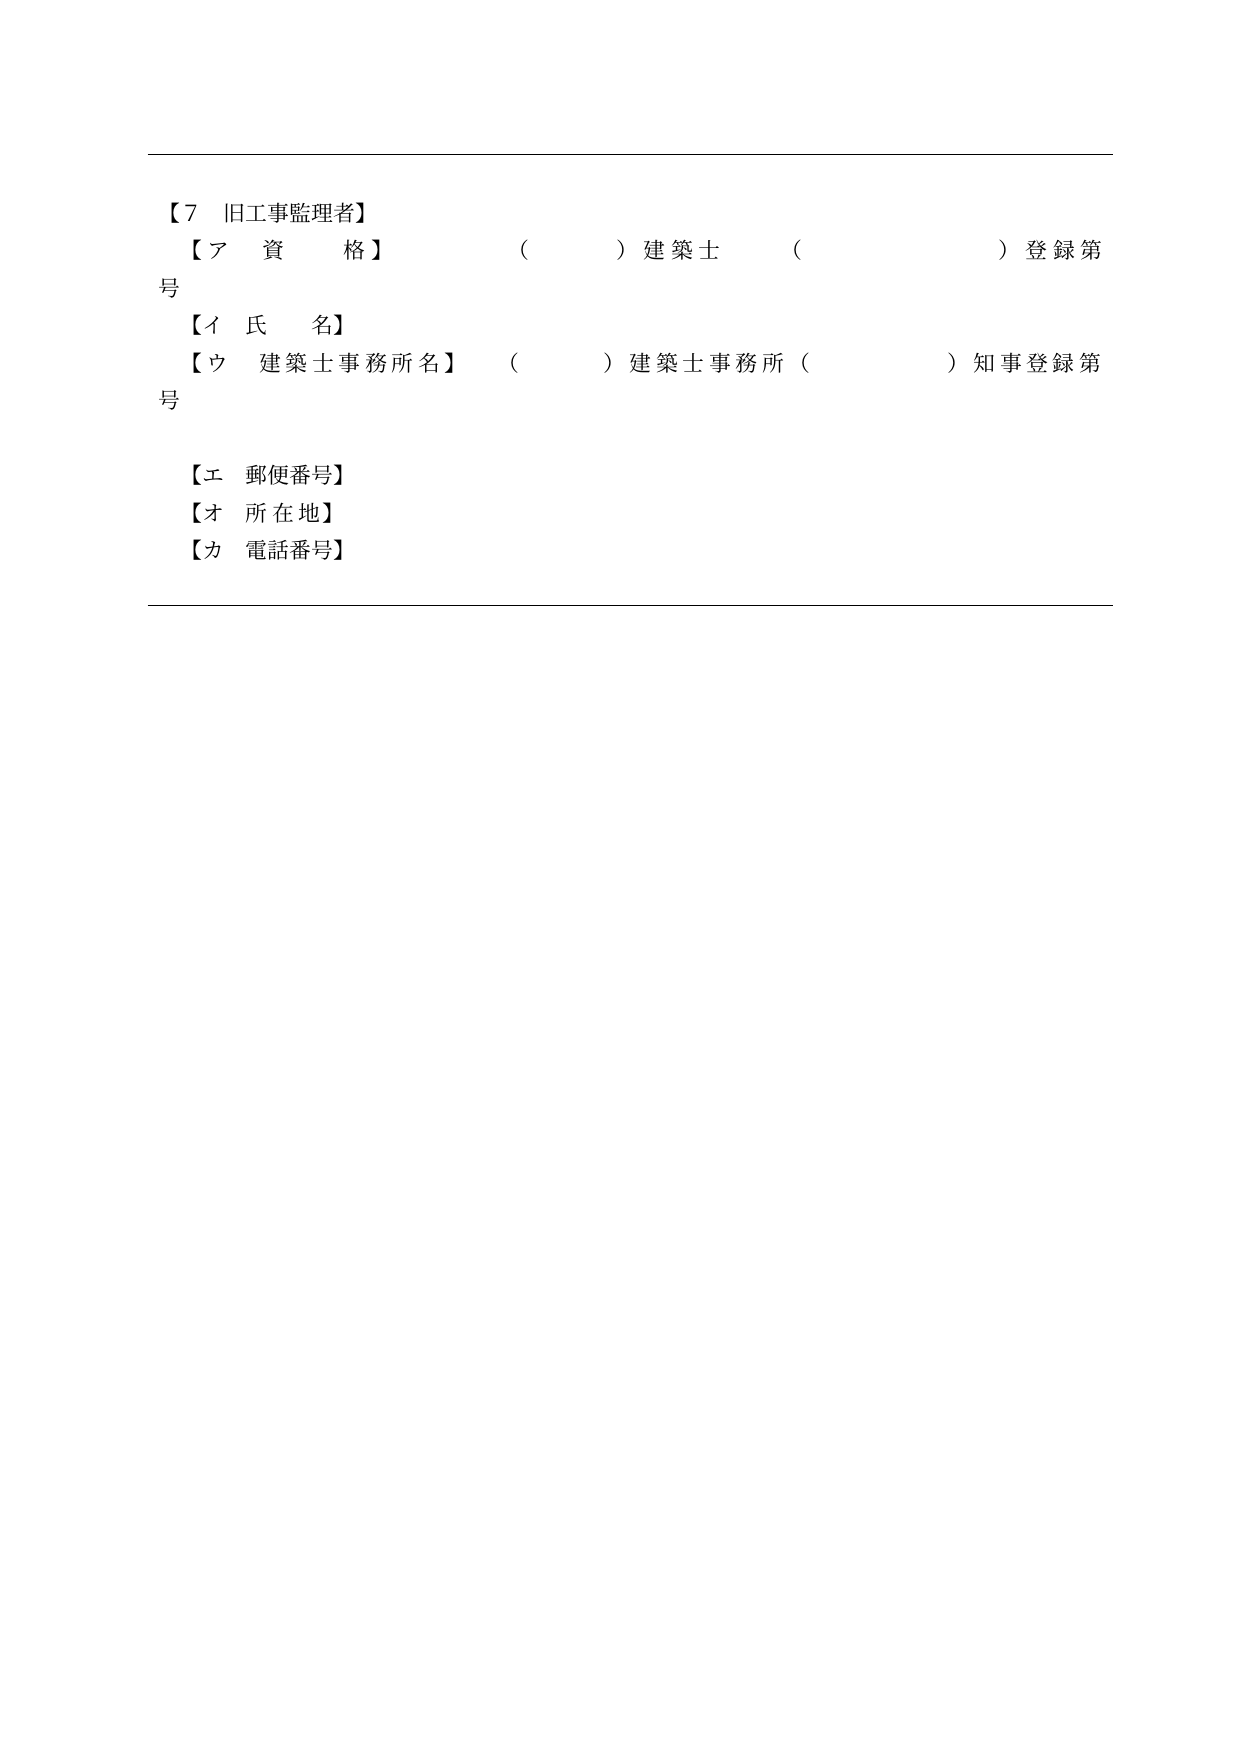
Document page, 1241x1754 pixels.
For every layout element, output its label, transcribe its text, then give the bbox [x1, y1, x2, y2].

table_cell 【７ 旧工事監理者】 【ア 資 格】 （ ）建築士 （ ）登録第 号 【イ 氏 名】 【ウ 建築士事務所名】 （ ）建築士事務所（ ）知事登録第 号 【エ 郵便番号】 【オ 所在地】 【カ 電話番号】 [148, 155, 1113, 605]
